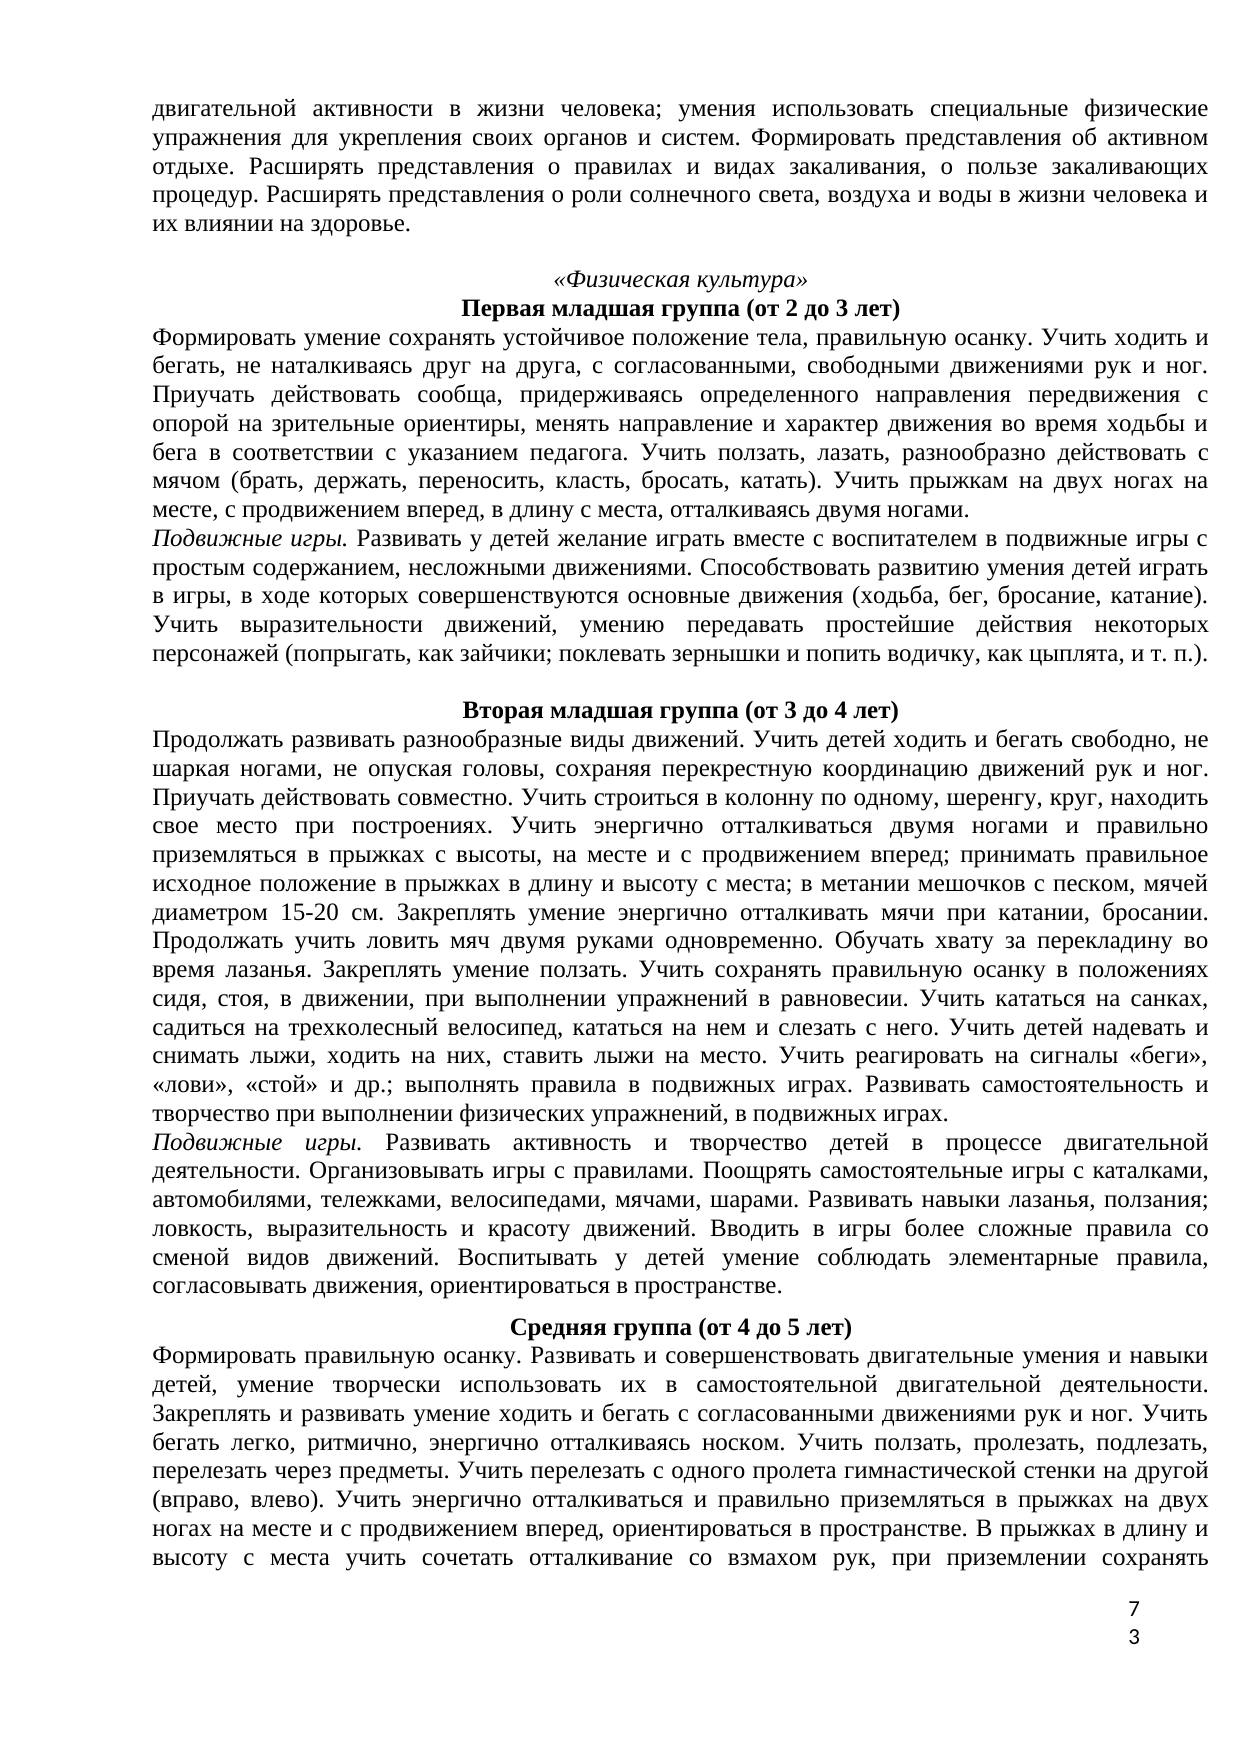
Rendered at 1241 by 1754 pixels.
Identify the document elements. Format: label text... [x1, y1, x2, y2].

text Формировать умение сохранять устойчивое положение тела, правильную осанку. Учить ходить и бегать, не наталкиваясь друг на друга, с согласованными, свободными движениями рук и ног. Приучать действовать сообща, придерживаясь определенного направления передвижения с опорой на зрительные ориентиры, менять направление и характер движения во время ходьбы и бега в соответствии с указанием педагога. Учить ползать, лазать, разнообразно действовать с мячом (брать, держать, переносить, класть, бросать, катать). Учить прыжкам на двух ногах на месте, с продвижением вперед, в длину с места, отталкиваясь двумя ногами. [152, 322, 1209, 523]
text Вторая младшая группа (от 3 до 4 лет) [152, 695, 1209, 724]
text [152, 1340, 1209, 1570]
text «Физическая культура» [152, 264, 1209, 293]
text Подвижные игры. Развивать у детей желание играть вместе с воспитателем в подвижные игры с простым содержанием, несложными движениями. Способствовать развитию умения детей играть в игры, в ходе которых совершенствуются основные движения (ходьба, бег, бросание, катание). Учить выразительности движений, умению передавать простейшие действия некоторых персонажей (попрыгать, как зайчики; поклевать зернышки и попить водичку, как цыплята, и т. п.). [152, 523, 1209, 667]
text Продолжать развивать разнообразные виды движений. Учить детей ходить и бегать свободно, не шаркая ногами, не опуская головы, сохраняя перекрестную координацию движений рук и ног. Приучать действовать совместно. Учить строиться в колонну по одному, шеренгу, круг, находить свое место при построениях. Учить энергично отталкиваться двумя ногами и правильно приземляться в прыжках с высоты, на месте и с продвижением вперед; принимать правильное исходное положение в прыжках в длину и высоту с места; в метании мешочков с песком, мячей диаметром 15-20 см. Закреплять умение энергично отталкивать мячи при катании, бросании. Продолжать учить ловить мяч двумя руками одновременно. Обучать хвату за перекладину во время лазанья. Закреплять умение ползать. Учить сохранять правильную осанку в положениях сидя, стоя, в движении, при выполнении упражнений в равновесии. Учить кататься на санках, садиться на трехколесный велосипед, кататься на нем и слезать с него. Учить детей надевать и снимать лыжи, ходить на них, ставить лыжи на место. Учить реагировать на сигналы «беги», «лови», «стой» и др.; выполнять правила в подвижных играх. Развивать самостоятельность и творчество при выполнении физических упражнений, в подвижных играх. [152, 724, 1209, 1127]
text Подвижные игры. Развивать активность и творчество детей в процессе двигательной деятельности. Организовывать игры с правилами. Поощрять самостоятельные игры с каталками, автомобилями, тележками, велосипедами, мячами, шарами. Развивать навыки лазанья, ползания; ловкость, выразительность и красоту движений. Вводить в игры более сложные правила со сменой видов движений. Воспитывать у детей умение соблюдать элементарные правила, согласовывать движения, ориентироваться в пространстве. [152, 1127, 1209, 1299]
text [152, 93, 1209, 237]
text Первая младшая группа (от 2 до 3 лет) [152, 293, 1209, 322]
text Средняя группа (от 4 до 5 лет) [152, 1312, 1209, 1340]
